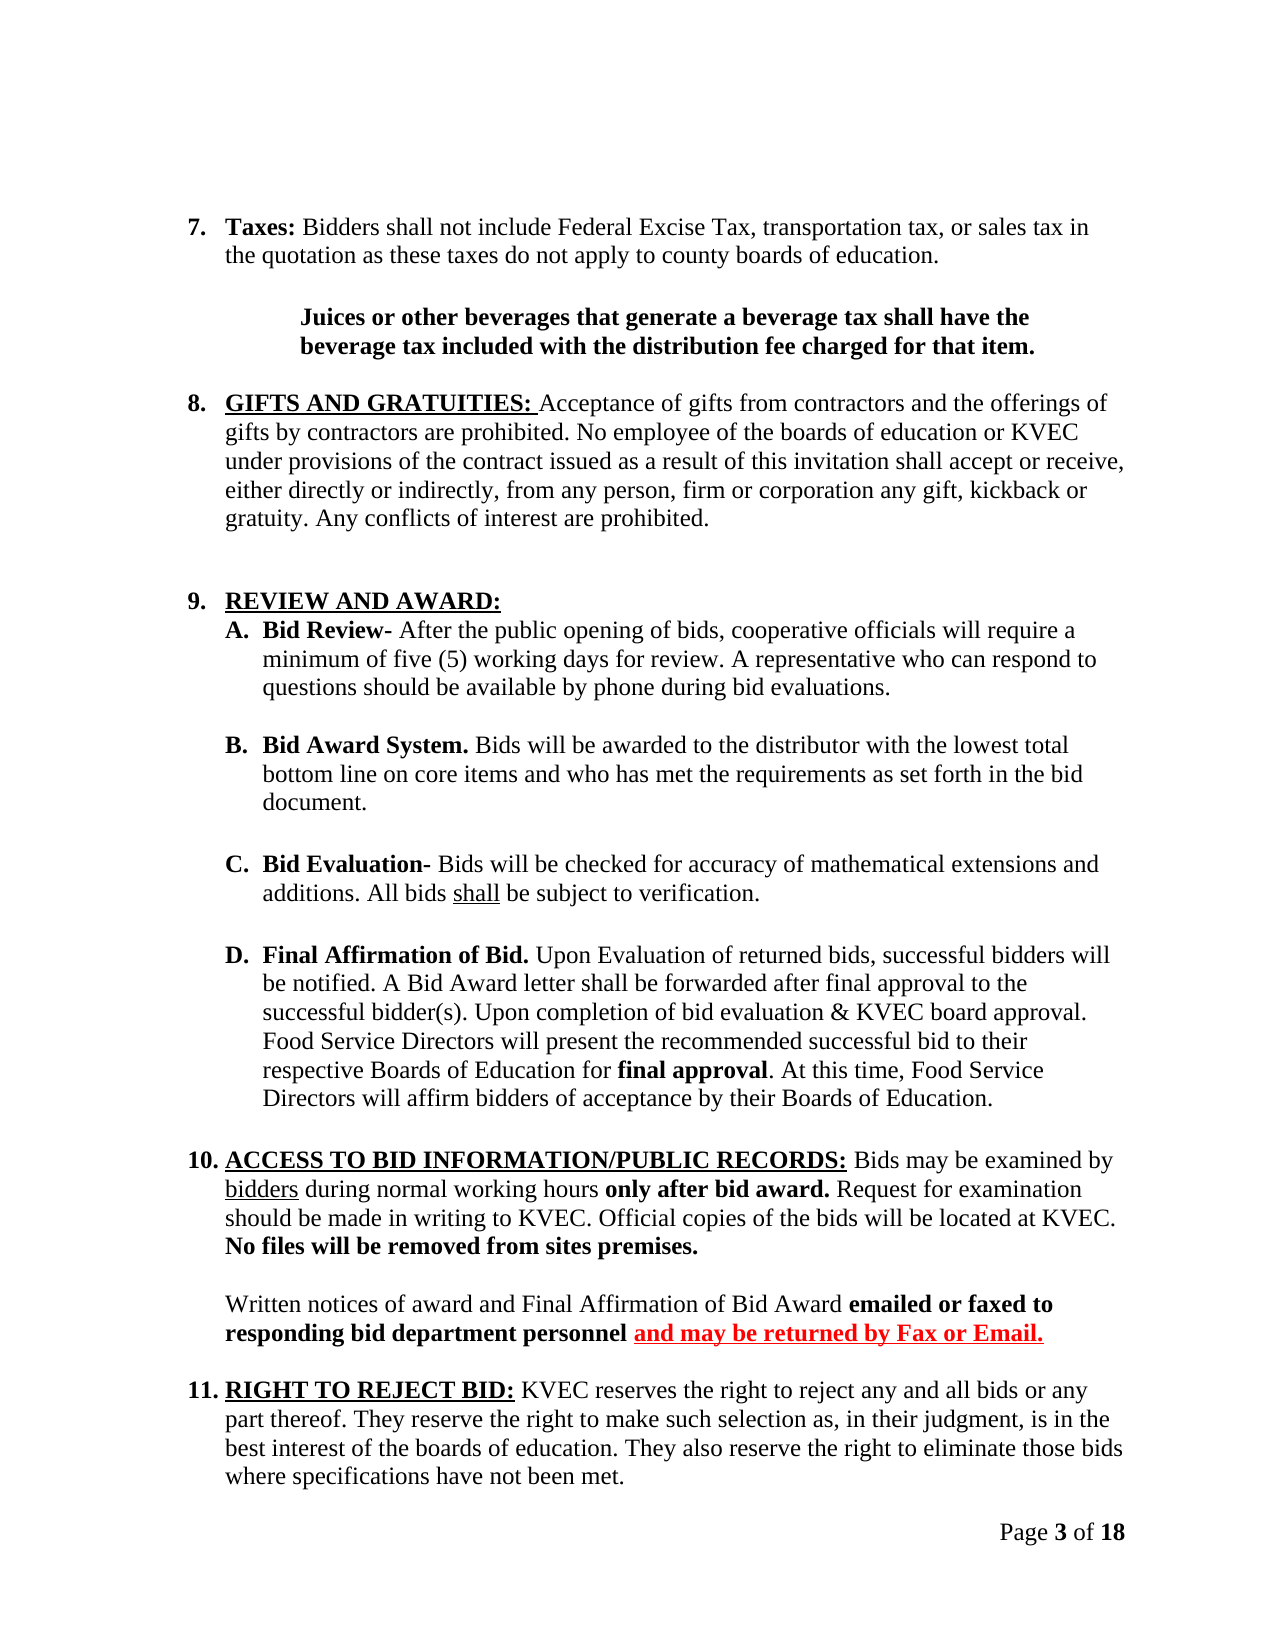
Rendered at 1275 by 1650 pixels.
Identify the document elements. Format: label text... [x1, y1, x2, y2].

list Written notices of award and Final Affirmation of Bid Award emailed or faxed to responding bid department personnel and may be returned by Fax or Email. [225, 1289, 1125, 1346]
list Juices or other beverages that generate a beverage tax shall have the beverage tax included with the distribution fee charged for that item. [300, 302, 1125, 360]
list REVIEW AND AWARD: [187, 586, 1125, 615]
list Bid Evaluation- Bids will be checked for accuracy of mathematical extensions and additions. All bids shall be subject to verification. [225, 849, 1125, 907]
list RIGHT TO REJECT BID: KVEC reserves the right to reject any and all bids or any part thereof. They reserve the right to make such selection as, in their judgment, is in the best interest of the boards of education. They also reserve the right to eliminate those bids where specifications have not been met. [187, 1375, 1125, 1490]
list ACCESS TO BID INFORMATION/PUBLIC RECORDS: Bids may be examined by bidders during normal working hours only after bid award. Request for examination should be made in writing to KVEC. Official copies of the bids will be located at KVEC. No files will be removed from sites premises. [187, 1145, 1125, 1260]
list Bid Award System. Bids will be awarded to the distributor with the lowest total bottom line on core items and who has met the requirements as set forth in the bid document. [225, 730, 1125, 816]
list GIFTS AND GRATUITIES: Acceptance of gifts from contractors and the offerings of gifts by contractors are prohibited. No employee of the boards of education or KVEC under provisions of the contract issued as a result of this invitation shall accept or receive, either directly or indirectly, from any person, firm or corporation any gift, kickback or gratuity. Any conflicts of interest are prohibited. [187, 388, 1125, 532]
list Taxes: Bidders shall not include Federal Excise Tax, transportation tax, or sales tax in the quotation as these taxes do not apply to county boards of education. [187, 212, 1125, 269]
list Bid Review- After the public opening of bids, cooperative officials will require a minimum of five (5) working days for review. A representative who can respond to questions should be available by phone during bid evaluations. [225, 615, 1125, 701]
list Final Affirmation of Bid. Upon Evaluation of returned bids, successful bidders will be notified. A Bid Award letter shall be forwarded after final approval to the successful bidder(s). Upon completion of bid evaluation & KVEC board approval. Food Service Directors will present the recommended successful bid to their respective Boards of Education for final approval. At this time, Food Service Directors will affirm bidders of acceptance by their Boards of Education. [225, 940, 1125, 1112]
